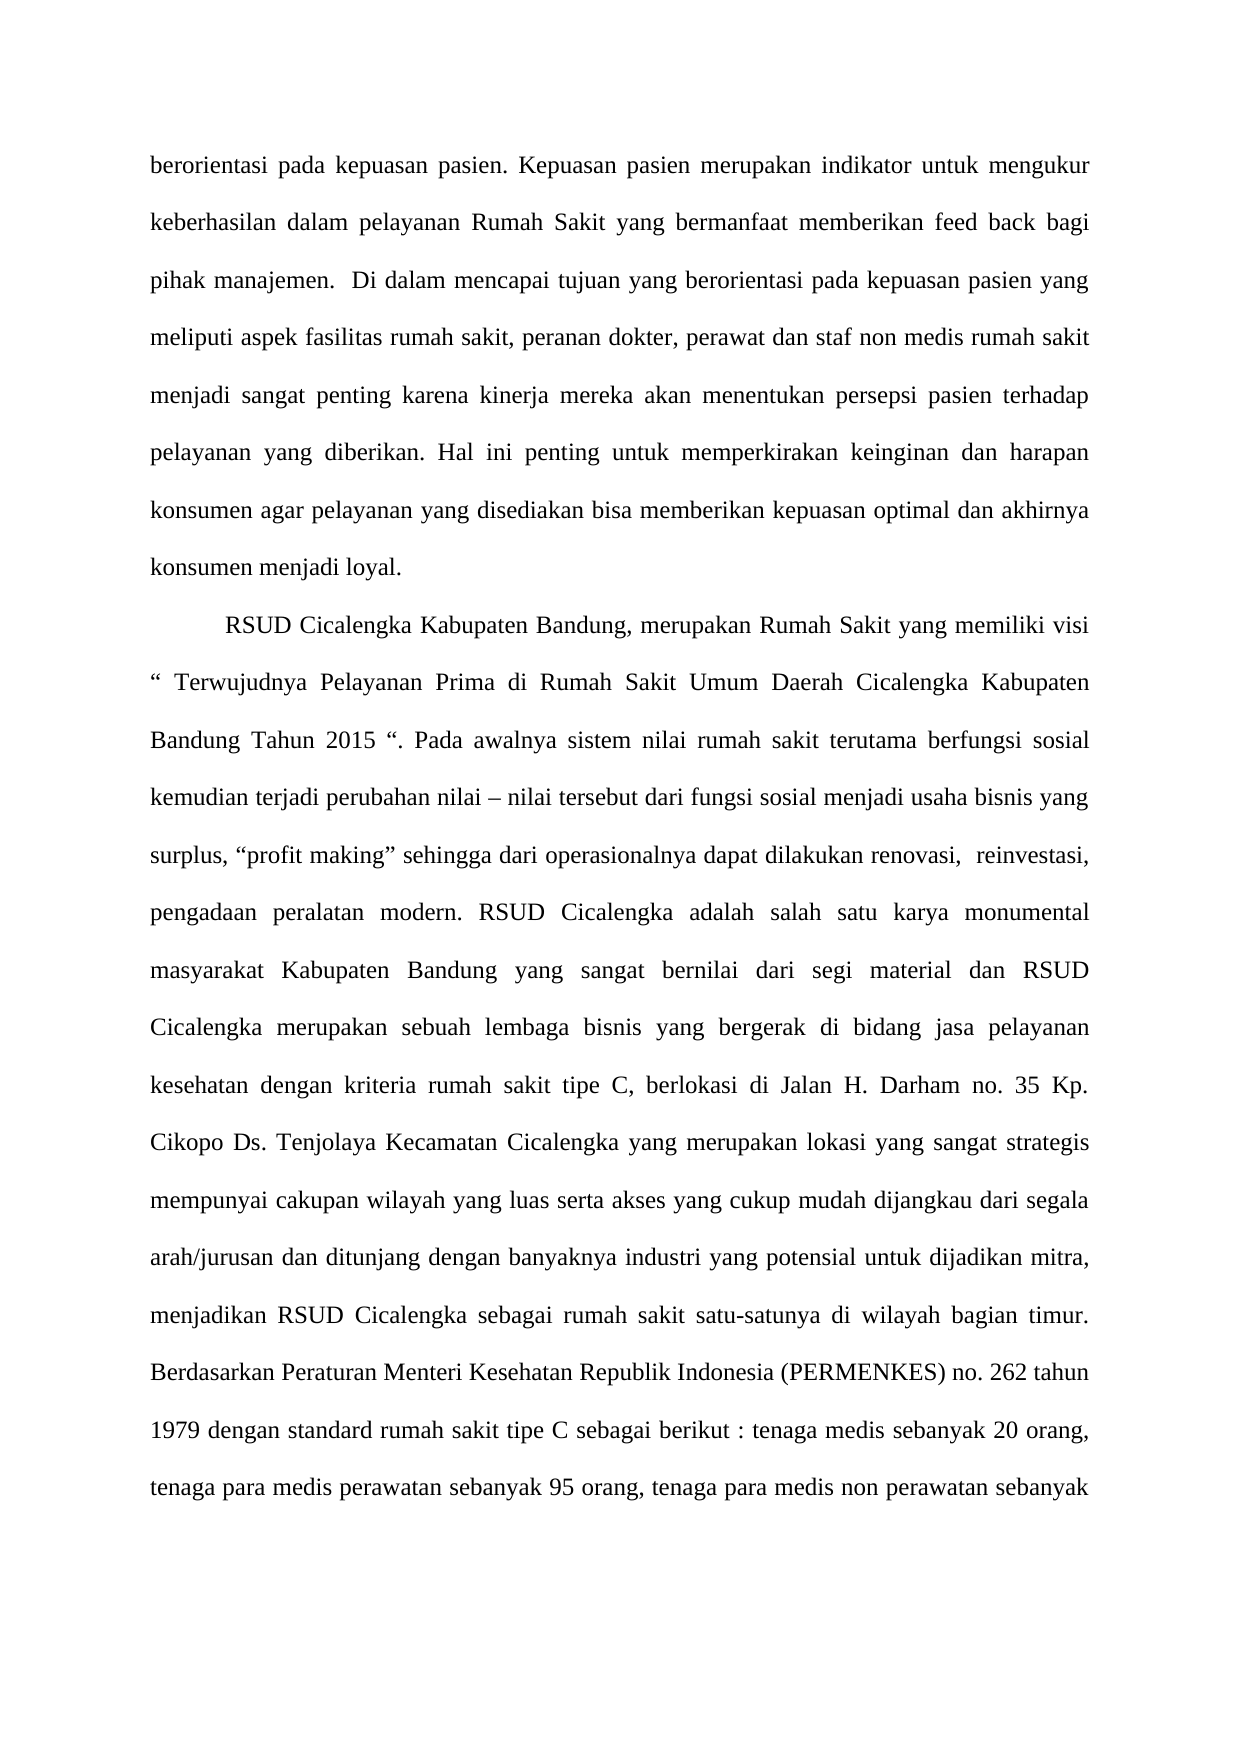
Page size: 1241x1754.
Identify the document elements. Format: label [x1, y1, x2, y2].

text [150, 150, 1090, 581]
text [150, 610, 1090, 1501]
